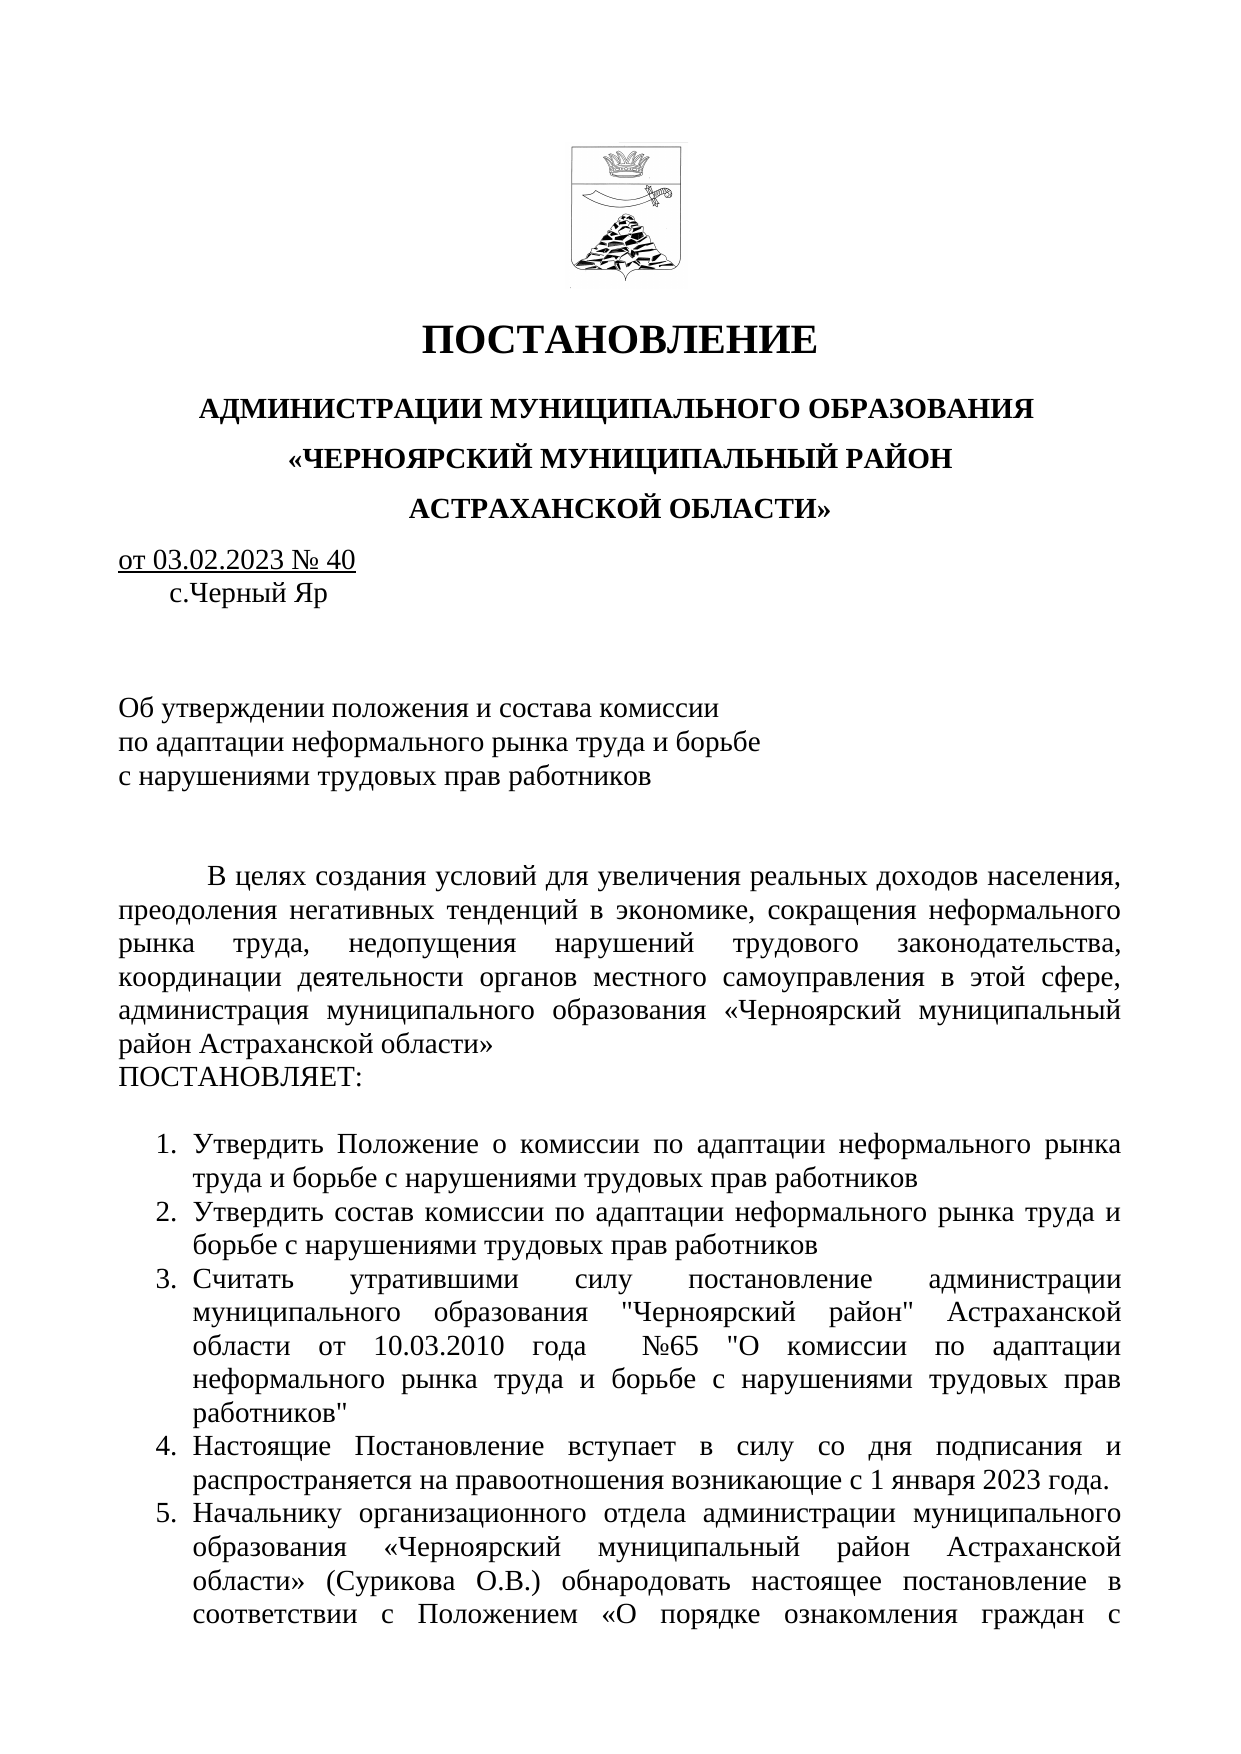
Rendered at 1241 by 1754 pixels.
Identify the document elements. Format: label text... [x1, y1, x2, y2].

list Утвердить состав комиссии по адаптации неформального рынка труда и борьбе с нарушениями трудовых прав работников [155, 1194, 1122, 1261]
text ПОСТАНОВЛЯЕТ: [118, 1059, 1122, 1093]
text АДМИНИСТРАЦИИ МУНИЦИПАЛЬНОГО ОБРАЗОВАНИЯ «ЧЕРНОЯРСКИЙ МУНИЦИПАЛЬНЫЙ РАЙОН [118, 391, 1122, 475]
text Об утверждении положения и состава комиссии [118, 691, 1122, 724]
text В целях создания условий для увеличения реальных доходов населения, преодоления негативных тенденций в экономике, сокращения неформального рынка труда, недопущения нарушений трудового законодательства, координации деятельности органов местного самоуправления в этой сфере, администрация муниципального образования «Черноярский муниципальный район Астраханской области» [118, 858, 1122, 1059]
text от 03.02.2023 № 40 [118, 542, 1122, 575]
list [155, 1496, 1122, 1630]
text с нарушениями трудовых прав работников [118, 758, 1122, 791]
text АСТРАХАНСКОЙ ОБЛАСТИ» [118, 491, 1122, 525]
text ПОСТАНОВЛЕНИЕ [118, 314, 1122, 362]
text с.Черный Яр [118, 575, 1122, 609]
list Считать утратившими силу постановление администрации муниципального образования "Черноярский район" Астраханской области от 10.03.2010 года №65 "О комиссии по адаптации неформального рынка труда и борьбе с нарушениями трудовых прав работников" [155, 1261, 1122, 1428]
list Настоящие Постановление вступает в силу со дня подписания и распространяется на правоотношения возникающие с 1 января 2023 года. [155, 1428, 1122, 1496]
text по адаптации неформального рынка труда и борьбе [118, 724, 1122, 758]
list Утвердить Положение о комиссии по адаптации неформального рынка труда и борьбе с нарушениями трудовых прав работников [155, 1127, 1122, 1194]
